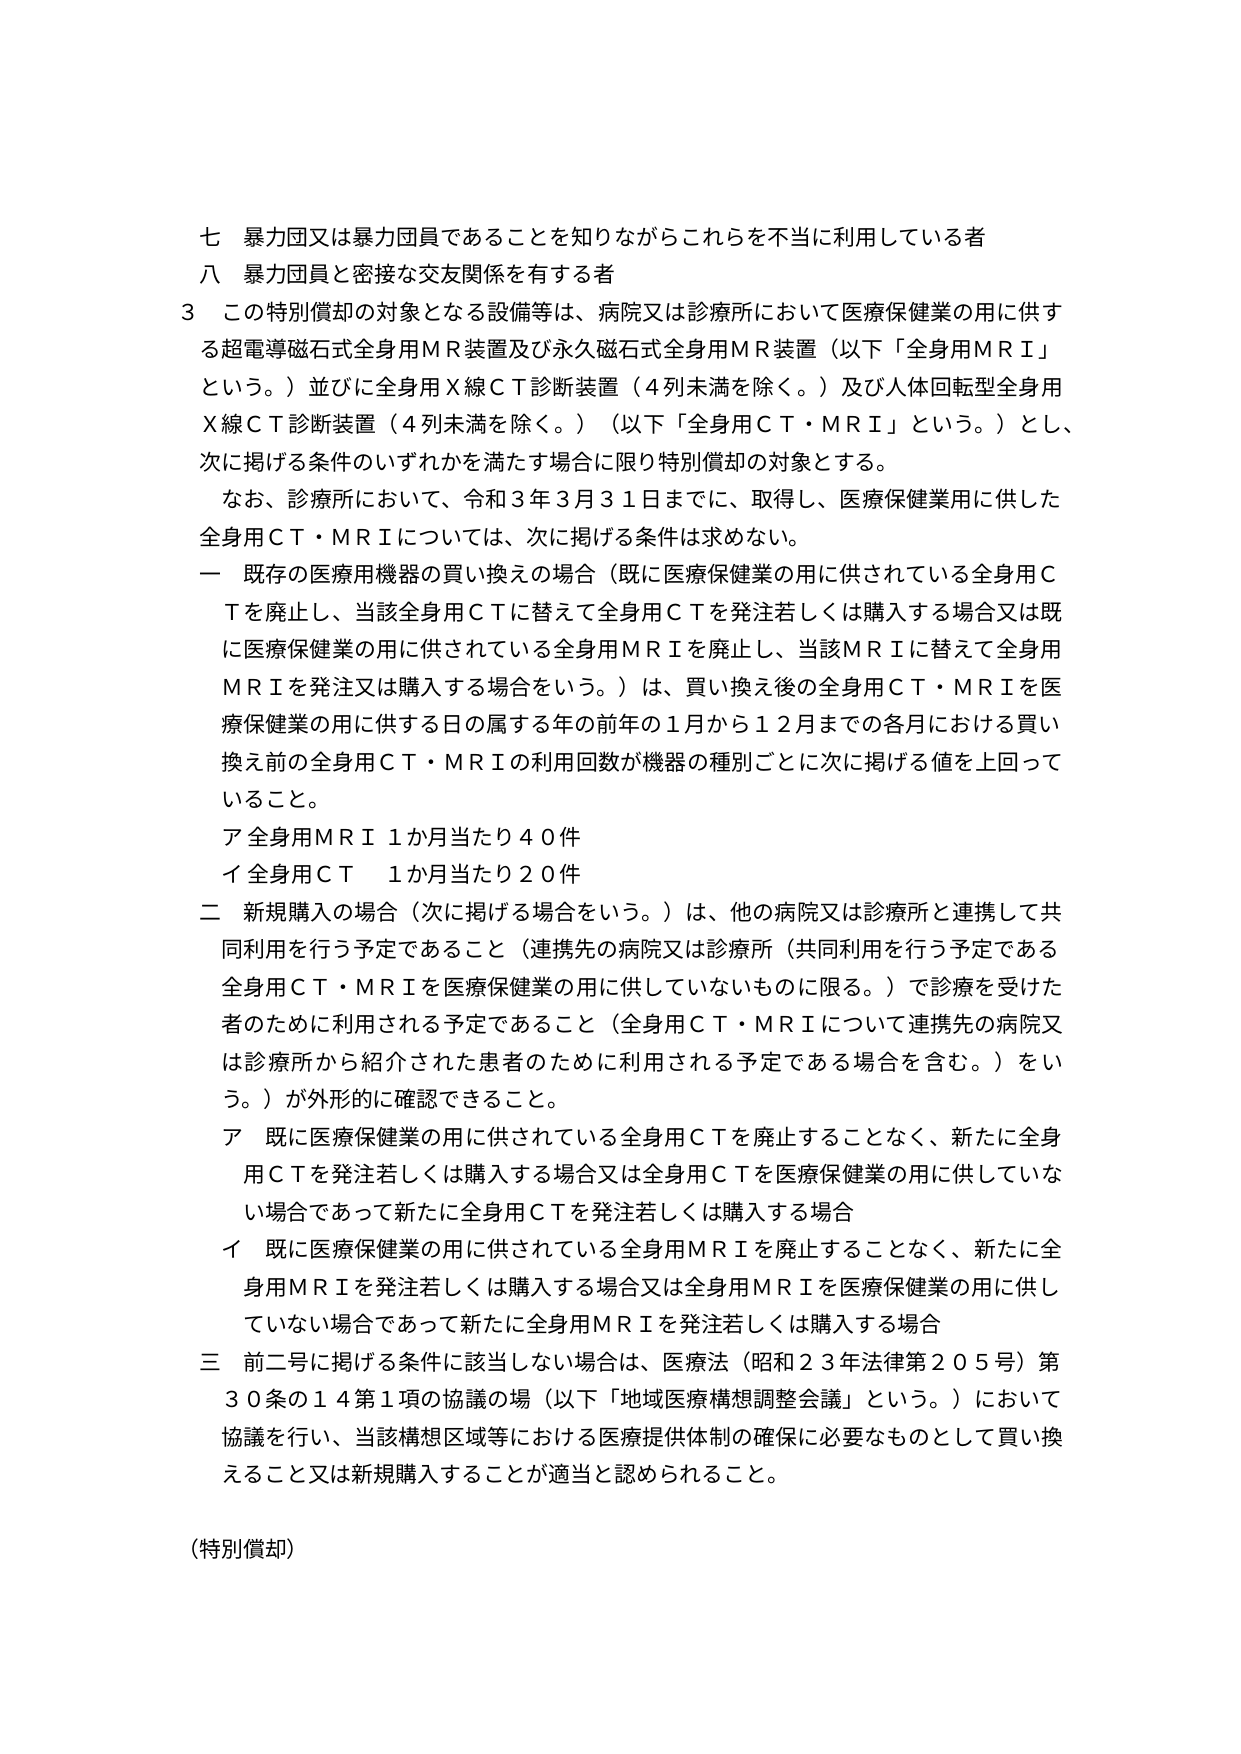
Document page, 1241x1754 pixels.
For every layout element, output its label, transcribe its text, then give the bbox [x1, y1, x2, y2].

text ア 全身用ＭＲＩ １か月当たり４０件 [177, 817, 1063, 854]
text ３ この特別償却の対象となる設備等は、病院又は診療所において医療保健業の用に供する超電導磁石式全身用ＭＲ装置及び永久磁石式全身用ＭＲ装置（以下「全身用ＭＲＩ」という。）並びに全身用Ｘ線ＣＴ診断装置（４列未満を除く。）及び人体回転型全身用Ｘ線ＣＴ診断装置（４列未満を除く。）（以下「全身用ＣＴ・ＭＲＩ」という。）とし、次に掲げる条件のいずれかを満たす場合に限り特別償却の対象とする。 [177, 292, 1063, 479]
text （特別償却） [177, 1529, 1063, 1567]
text イ 全身用ＣＴ １か月当たり２０件 [177, 854, 1063, 892]
text 七 暴力団又は暴力団員であることを知りながらこれらを不当に利用している者 [177, 217, 1063, 254]
text イ 既に医療保健業の用に供されている全身用ＭＲＩを廃止することなく、新たに全身用ＭＲＩを発注若しくは購入する場合又は全身用ＭＲＩを医療保健業の用に供していない場合であって新たに全身用ＭＲＩを発注若しくは購入する場合 [221, 1229, 1063, 1342]
text ア 既に医療保健業の用に供されている全身用ＣＴを廃止することなく、新たに全身用ＣＴを発注若しくは購入する場合又は全身用ＣＴを医療保健業の用に供していない場合であって新たに全身用ＣＴを発注若しくは購入する場合 [221, 1117, 1063, 1229]
text 二 新規購入の場合（次に掲げる場合をいう。）は、他の病院又は診療所と連携して共同利用を行う予定であること（連携先の病院又は診療所（共同利用を行う予定である全身用ＣＴ・ＭＲＩを医療保健業の用に供していないものに限る。）で診療を受けた者のために利用される予定であること（全身用ＣＴ・ＭＲＩについて連携先の病院又は診療所から紹介された患者のために利用される予定である場合を含む。）をいう。）が外形的に確認できること。 [199, 892, 1063, 1117]
text 三 前二号に掲げる条件に該当しない場合は、医療法（昭和２３年法律第２０５号）第３０条の１４第１項の協議の場（以下「地域医療構想調整会議」という。）において協議を行い、当該構想区域等における医療提供体制の確保に必要なものとして買い換えること又は新規購入することが適当と認められること。 [199, 1342, 1063, 1492]
text なお、診療所において、令和３年３月３１日までに、取得し、医療保健業用に供した全身用ＣＴ・ＭＲＩについては、次に掲げる条件は求めない。 [199, 479, 1063, 554]
text 一 既存の医療用機器の買い換えの場合（既に医療保健業の用に供されている全身用ＣＴを廃止し、当該全身用ＣＴに替えて全身用ＣＴを発注若しくは購入する場合又は既に医療保健業の用に供されている全身用ＭＲＩを廃止し、当該ＭＲＩに替えて全身用ＭＲＩを発注又は購入する場合をいう。）は、買い換え後の全身用ＣＴ・ＭＲＩを医療保健業の用に供する日の属する年の前年の１月から１２月までの各月における買い換え前の全身用ＣＴ・ＭＲＩの利用回数が機器の種別ごとに次に掲げる値を上回っていること。 [199, 554, 1063, 817]
text 八 暴力団員と密接な交友関係を有する者 [177, 254, 1063, 292]
